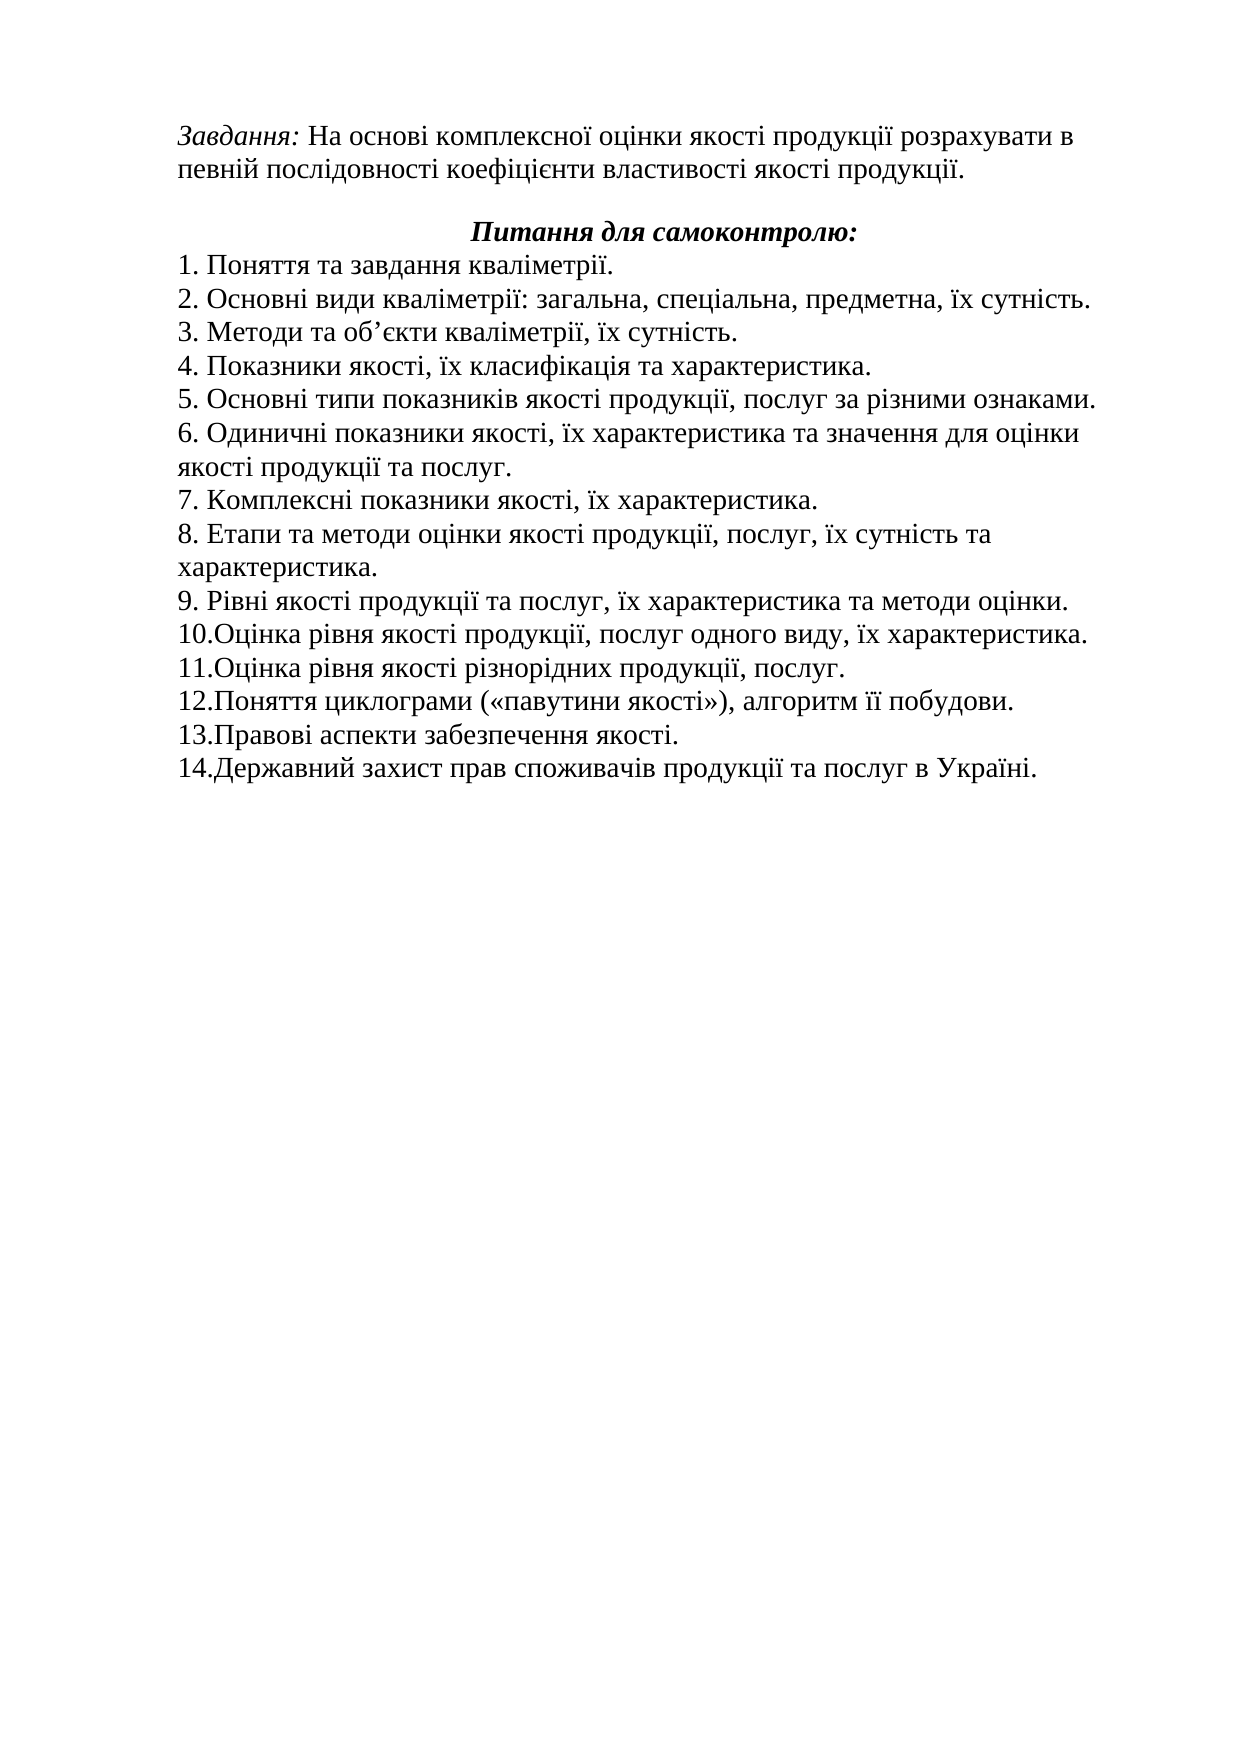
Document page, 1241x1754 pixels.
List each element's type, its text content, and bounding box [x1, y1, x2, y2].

text 11.Оцінка рівня якості різнорідних продукції, послуг. [177, 650, 1152, 683]
text 12.Поняття циклограми («павутини якості»), алгоритм її побудови. [177, 683, 1152, 717]
text 5. Основні типи показників якості продукції, послуг за різними ознаками. [177, 382, 1152, 415]
text 3. Методи та об’єкти кваліметрії, їх сутність. [177, 314, 1152, 348]
text 10.Оцінка рівня якості продукції, послуг одного виду, їх характеристика. [177, 616, 1152, 650]
text Питання для самоконтролю: [177, 214, 1152, 247]
text 8. Етапи та методи оцінки якості продукції, послуг, їх сутність та [177, 516, 1152, 549]
text Завдання: На основі комплексної оцінки якості продукції розрахувати в [177, 118, 1152, 152]
text 9. Рівні якості продукції та послуг, їх характеристика та методи оцінки. [177, 583, 1152, 616]
text 4. Показники якості, їх класифікація та характеристика. [177, 348, 1152, 382]
text 13.Правові аспекти забезпечення якості. [177, 717, 1152, 751]
text певній послідовності коефіцієнти властивості якості продукції. [177, 152, 1152, 185]
text 6. Одиничні показники якості, їх характеристика та значення для оцінки [177, 415, 1152, 449]
text 14.Державний захист прав споживачів продукції та послуг в Україні. [177, 751, 1152, 784]
text 1. Поняття та завдання кваліметрії. [177, 247, 1152, 281]
text характеристика. [177, 549, 1152, 583]
text 2. Основні види кваліметрії: загальна, спеціальна, предметна, їх сутність. [177, 281, 1152, 314]
text 7. Комплексні показники якості, їх характеристика. [177, 482, 1152, 516]
text якості продукції та послуг. [177, 449, 1152, 482]
